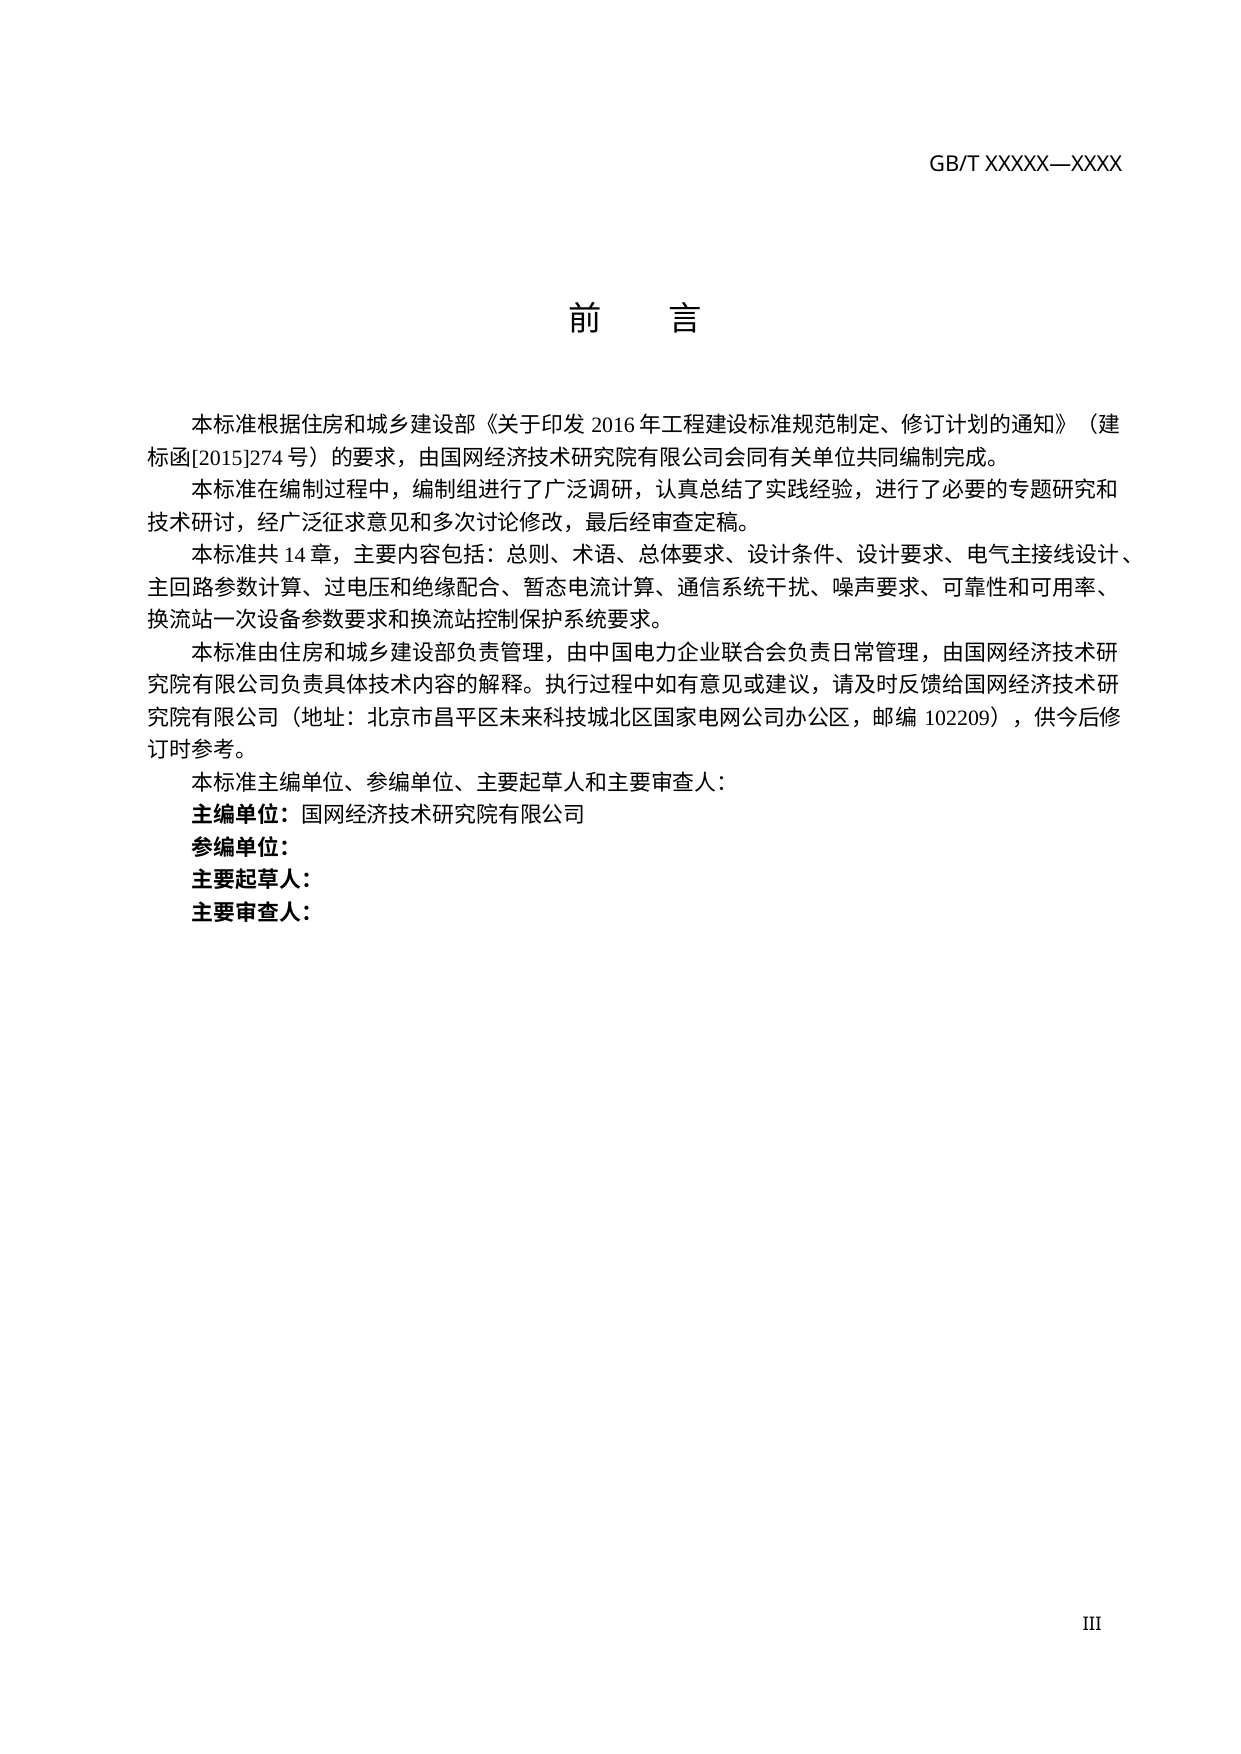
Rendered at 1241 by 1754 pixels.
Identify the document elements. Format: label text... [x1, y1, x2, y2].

text 本标准在编制过程中，编制组进行了广泛调研，认真总结了实践经验，进行了必要的专题研究和技术研讨，经广泛征求意见和多次讨论修改，最后经审查定稿。 [148, 472, 1122, 537]
text 前 言 [148, 283, 1122, 348]
text 主编单位：国网经济技术研究院有限公司 [148, 797, 1122, 829]
text 主要起草人： [148, 862, 1122, 894]
text 主要审查人： [148, 894, 1122, 927]
text 参编单位： [148, 829, 1122, 862]
text 本标准主编单位、参编单位、主要起草人和主要审查人： [148, 764, 1122, 797]
text 本标准共14章，主要内容包括：总则、术语、总体要求、设计条件、设计要求、电气主接线设计、主回路参数计算、过电压和绝缘配合、暂态电流计算、通信系统干扰、噪声要求、可靠性和可用率、换流站一次设备参数要求和换流站控制保护系统要求。 [148, 537, 1122, 634]
text 本标准由住房和城乡建设部负责管理，由中国电力企业联合会负责日常管理，由国网经济技术研究院有限公司负责具体技术内容的解释。执行过程中如有意见或建议，请及时反馈给国网经济技术研究院有限公司（地址：北京市昌平区未来科技城北区国家电网公司办公区，邮编102209），供今后修订时参考。 [148, 634, 1122, 764]
text 本标准根据住房和城乡建设部《关于印发2016年工程建设标准规范制定、修订计划的通知》（建标函[2015]274号）的要求，由国网经济技术研究院有限公司会同有关单位共同编制完成。 [148, 407, 1122, 472]
